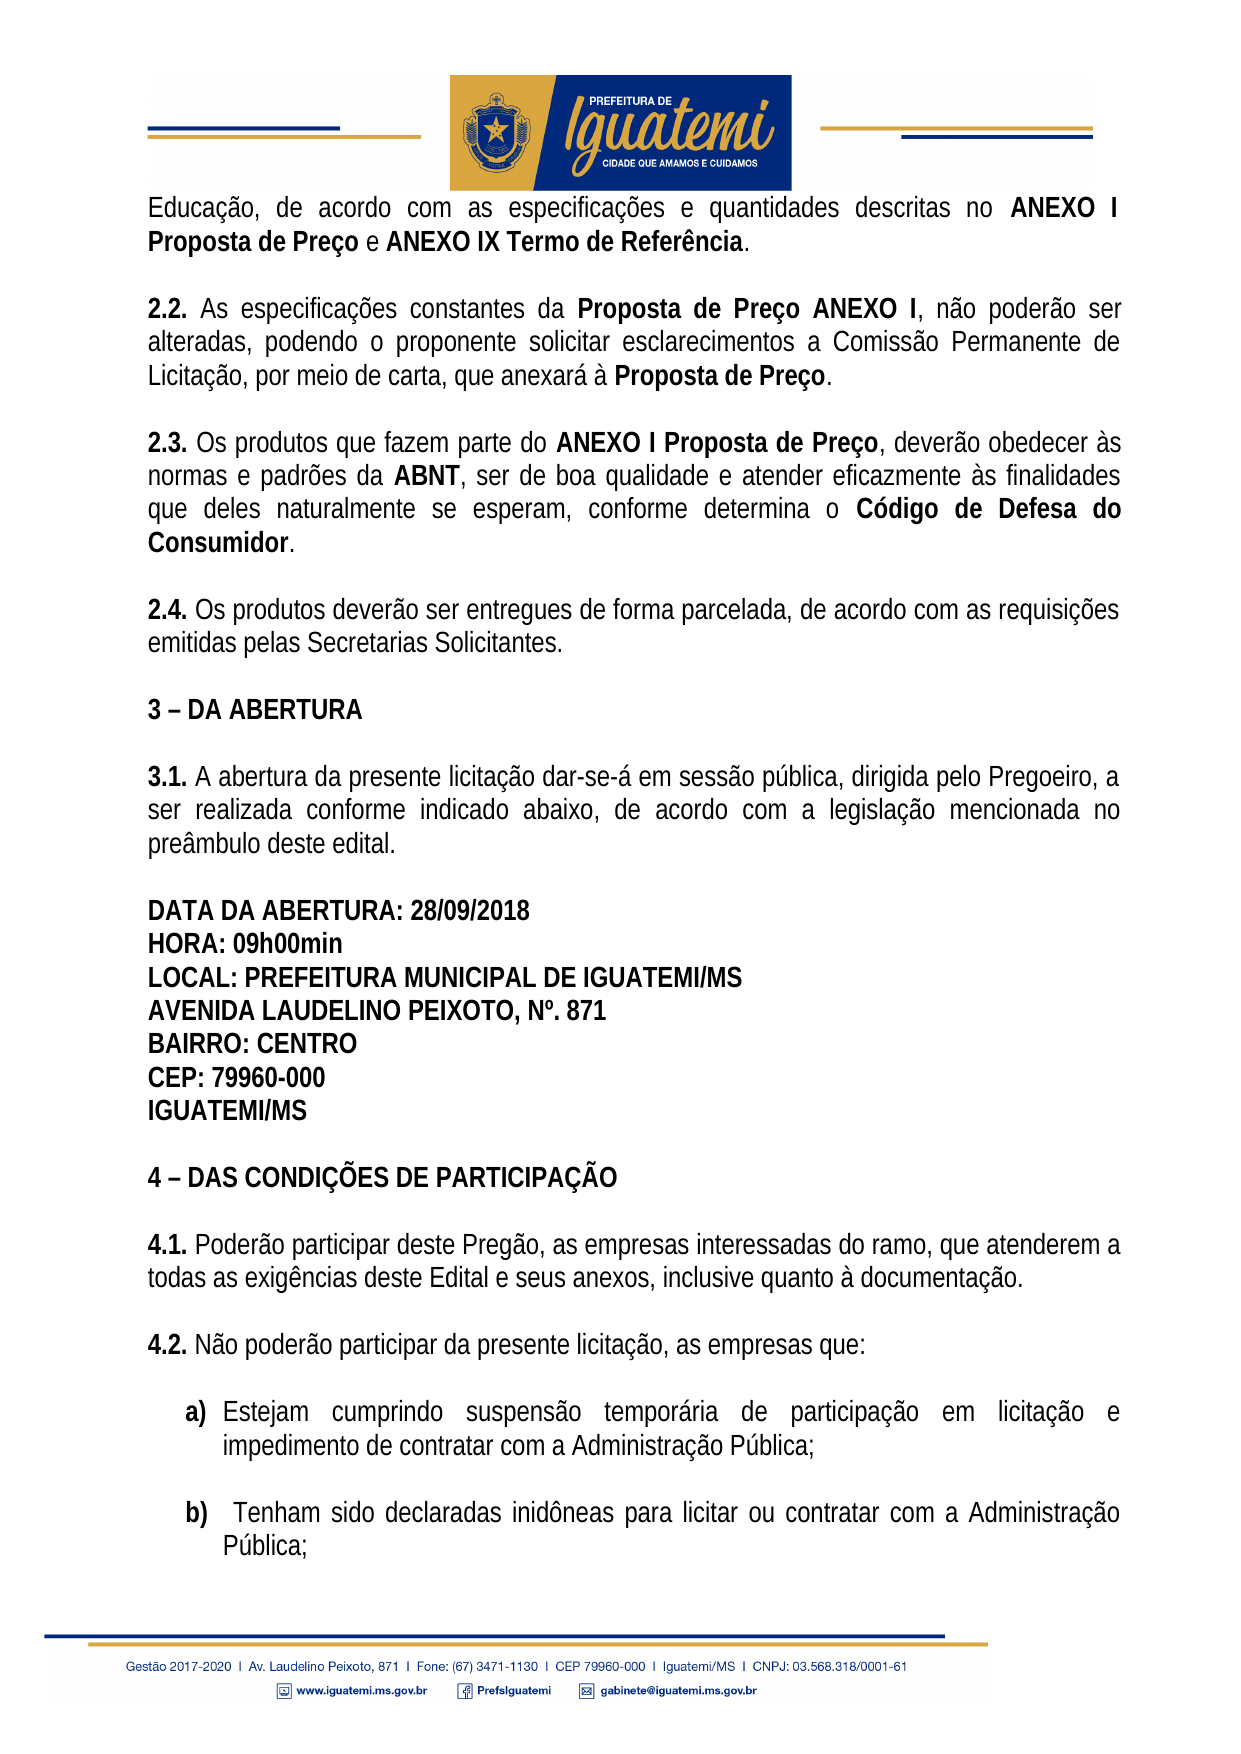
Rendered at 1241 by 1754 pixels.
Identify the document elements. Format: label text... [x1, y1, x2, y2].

text 4.1. Poderão participar deste Pregão, as empresas interessadas do ramo, que atenderem a todas as exigências deste Edital e seus anexos, inclusive quanto à documentação. [148, 1227, 1122, 1294]
text BAIRRO: CENTRO [148, 1027, 1122, 1060]
text DATA DA ABERTURA: 28/09/2018 [148, 893, 1122, 926]
text 3 – DA ABERTURA [148, 692, 1122, 726]
text AVENIDA LAUDELINO PEIXOTO, Nº. 871 [148, 993, 1122, 1027]
text 2.3. Os produtos que fazem parte do ANEXO I Proposta de Preço, deverão obedecer às normas e padrões da ABNT, ser de boa qualidade e atender eficazmente às finalidades que deles naturalmente se esperam, conforme determina o Código de Defesa do Consumidor. [148, 425, 1122, 558]
text 4 – DAS CONDIÇÕES DE PARTICIPAÇÃO [148, 1160, 1122, 1194]
text HORA: 09h00min [148, 926, 1122, 960]
list Estejam cumprindo suspensão temporária de participação em licitação e impedimento de contratar com a Administração Pública; [185, 1394, 1122, 1461]
subtitle IGUATEMI/MS [148, 1093, 1122, 1127]
text 4.2. Não poderão participar da presente licitação, as empresas que: [148, 1327, 1122, 1361]
picture [44, 1628, 988, 1707]
text LOCAL: PREFEITURA MUNICIPAL DE IGUATEMI/MS [148, 960, 1122, 993]
list Tenham sido declaradas inidôneas para licitar ou contratar com a Administração Pública; [185, 1495, 1122, 1562]
text CEP: 79960-000 [148, 1060, 1122, 1093]
text 2.2. As especificações constantes da Proposta de Preço ANEXO I, não poderão ser alteradas, podendo o proponente solicitar esclarecimentos a Comissão Permanente de Licitação, por meio de carta, que anexará à Proposta de Preço. [148, 291, 1122, 391]
text 2.4. Os produtos deverão ser entregues de forma parcelada, de acordo com as requisições emitidas pelas Secretarias Solicitantes. [148, 592, 1122, 659]
text 3.1. A abertura da presente licitação dar-se-á em sessão pública, dirigida pelo Pregoeiro, a ser realizada conforme indicado abaixo, de acordo com a legislação mencionada no preâmbulo deste edital. [148, 759, 1122, 859]
picture [147, 75, 1093, 191]
